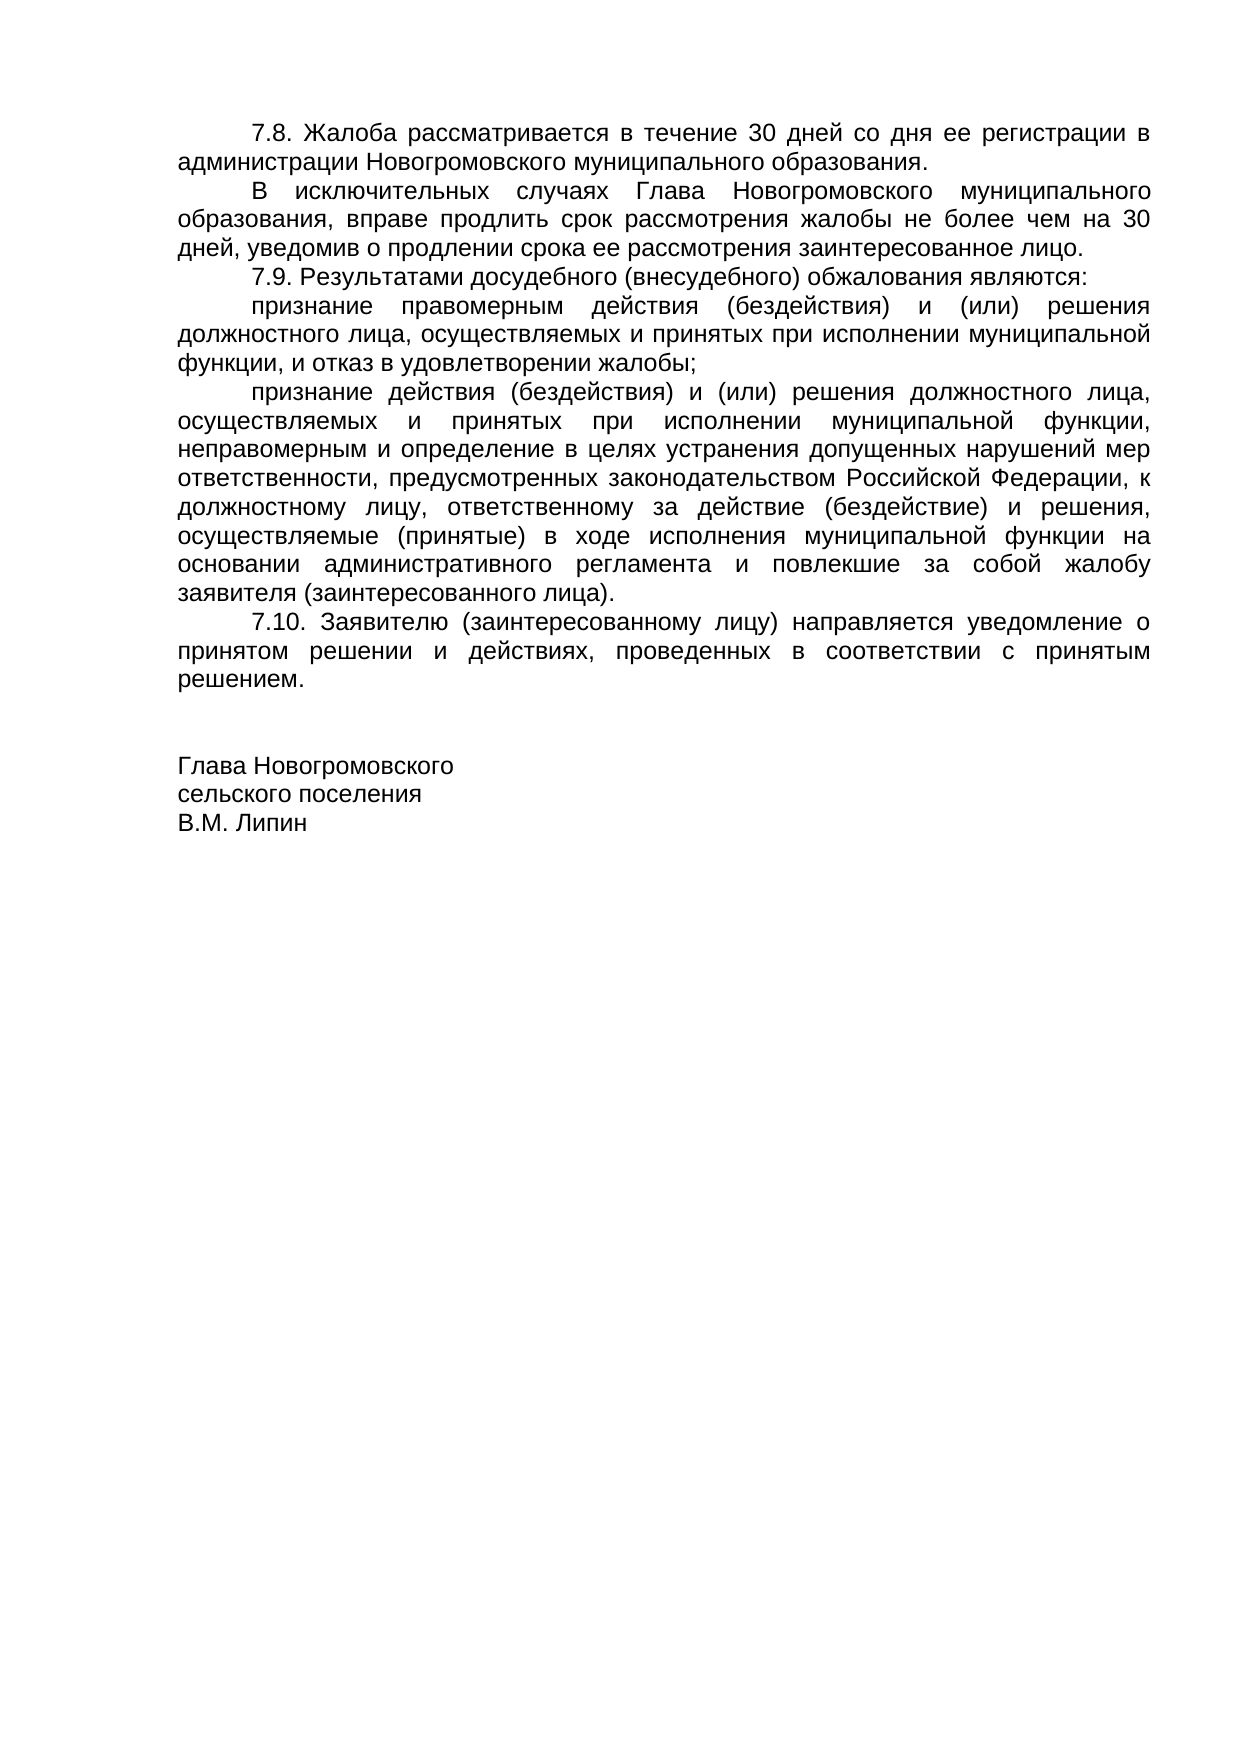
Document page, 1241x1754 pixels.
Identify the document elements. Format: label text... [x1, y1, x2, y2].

text сельского поселения [177, 779, 1152, 808]
text 7.9. Результатами досудебного (внесудебного) обжалования являются: [177, 262, 1152, 291]
text признание правомерным действия (бездействия) и (или) решения должностного лица, осуществляемых и принятых при исполнении муниципальной функции, и отказ в удовлетворении жалобы; [177, 291, 1152, 377]
text В исключительных случаях Глава Новогромовского муниципального образования, вправе продлить срок рассмотрения жалобы не более чем на 30 дней, уведомив о продлении срока ее рассмотрения заинтересованное лицо. [177, 176, 1152, 262]
text 7.10. Заявителю (заинтересованному лицу) направляется уведомление о принятом решении и действиях, проведенных в соответствии с принятым решением. [177, 607, 1152, 693]
text В.М. Липин [177, 808, 1152, 837]
text Глава Новогромовского [177, 751, 1152, 779]
text 7.8. Жалоба рассматривается в течение 30 дней со дня ее регистрации в администрации Новогромовского муниципального образования. [177, 118, 1152, 176]
text признание действия (бездействия) и (или) решения должностного лица, осуществляемых и принятых при исполнении муниципальной функции, неправомерным и определение в целях устранения допущенных нарушений мер ответственности, предусмотренных законодательством Российской Федерации, к должностному лицу, ответственному за действие (бездействие) и решения, осуществляемые (принятые) в ходе исполнения муниципальной функции на основании административного регламента и повлекшие за собой жалобу заявителя (заинтересованного лица). [177, 377, 1152, 607]
